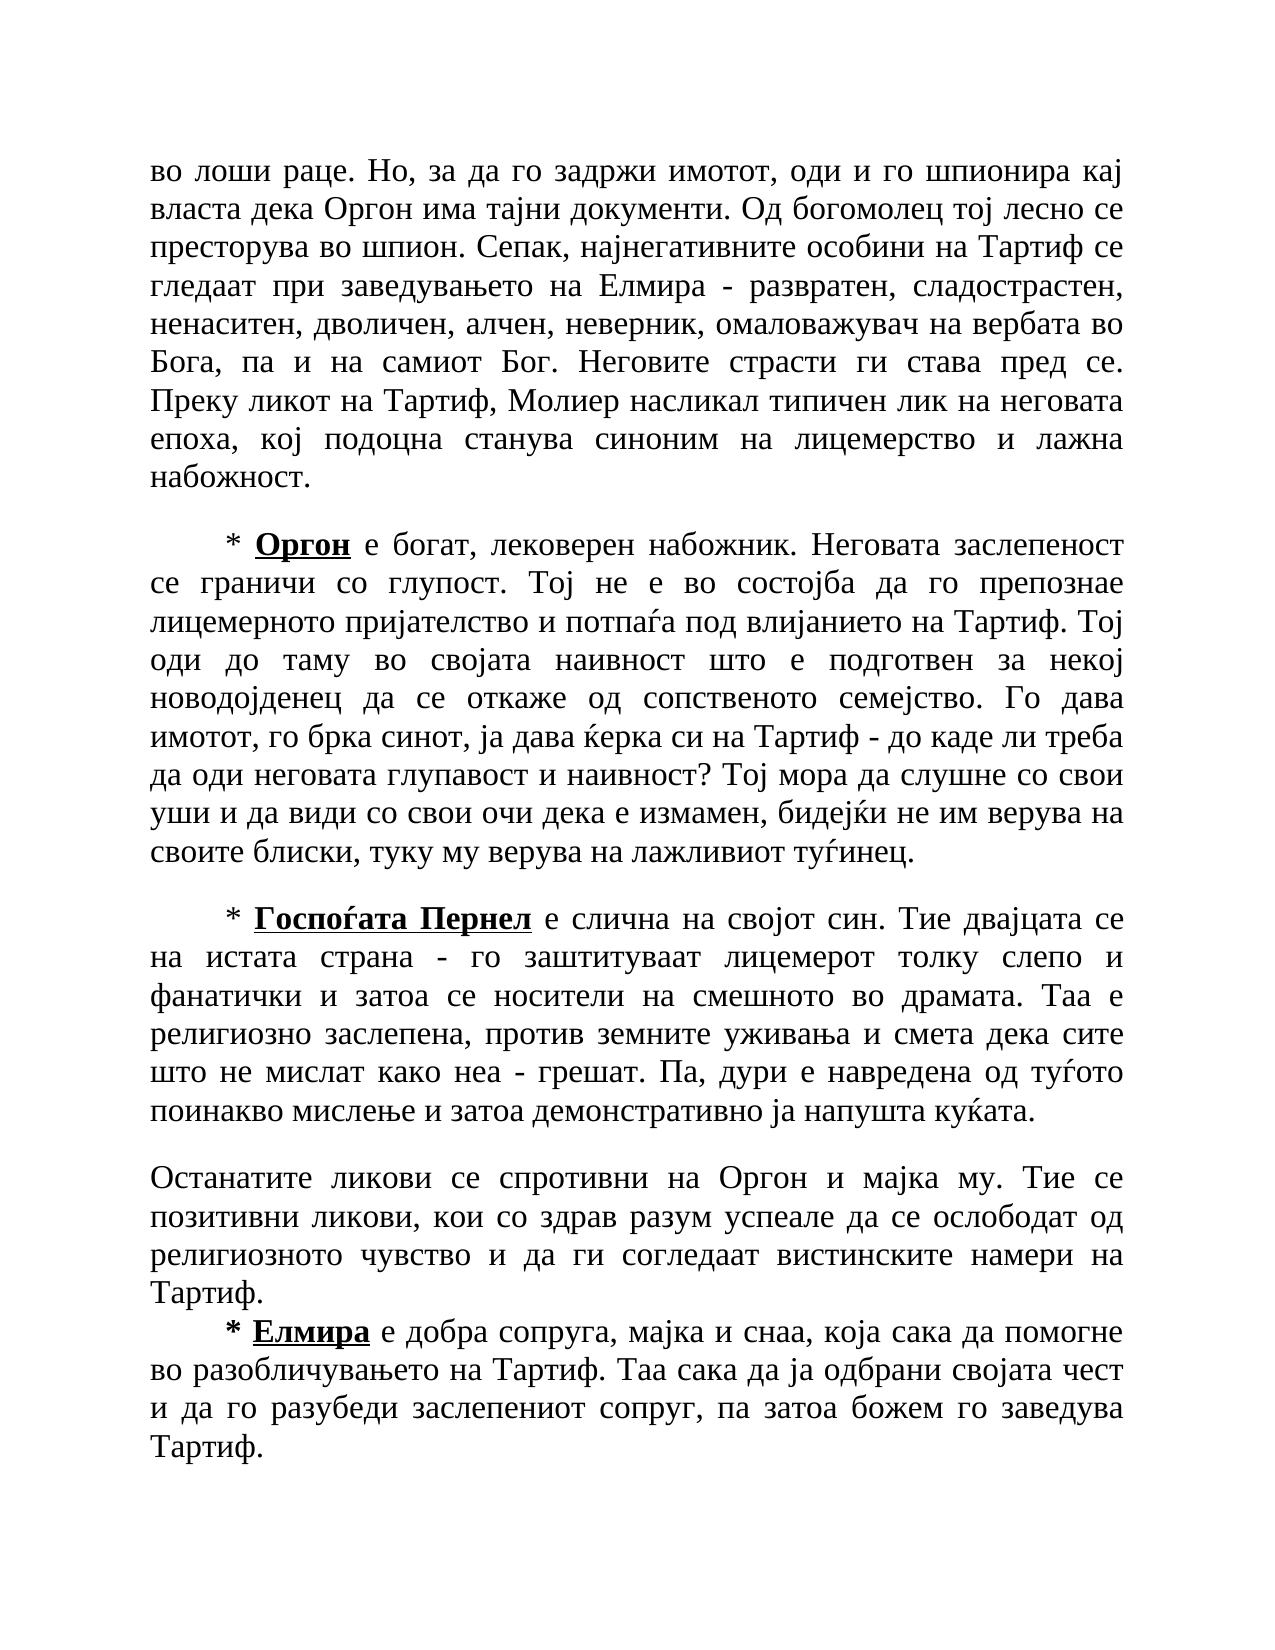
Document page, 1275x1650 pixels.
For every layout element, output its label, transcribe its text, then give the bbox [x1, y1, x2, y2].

text * Госпоѓата Пернел е слична на својот син. Тие двајцата се на истата страна - го заштитуваат лицемерот толку слепо и фанатички и затоа се носители на смешното во драмата. Таа е религиозно заслепена, против земните уживања и смета дека сите што не мислат како неа - грешат. Па, дури е навредена од туѓото поинакво мислење и затоа демонстративно ја напушта куќата. [150, 898, 1125, 1128]
text Останатите ликови се спротивни на Оргон и мајка му. Тие се позитивни ликови, кои со здрав разум успеале да се ослободат од религиозното чувство и да ги согледаат вистинските намери на Тартиф. * Елмира е добра сопруга, мајка и снаа, која сака да помогне во разобличувањето на Тартиф. Таа сака да ја одбрани својата чест и да го разубеди заслепениот сопруг, па затоа божем го заведува Тартиф. [150, 1157, 1125, 1464]
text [150, 150, 1125, 495]
text * Оргон е богат, лековерен набожник. Неговата заслепеност се граничи со глупост. Тој не е во состојба да го препознае лицемерното пријателство и потпаѓа под влијанието на Тартиф. Тој оди до таму во својата наивност што е подготвен за некој новодојденец да се откаже од сопственото семејство. Го дава имотот, го брка синот, ја дава ќерка си на Тартиф - до каде ли треба да оди неговата глупавост и наивност? Тој мора да слушне со свои уши и да види со свои очи дека е измамен, бидејќи не им верува на своите блиски, туку му верува на лажливиот туѓинец. [150, 524, 1125, 869]
